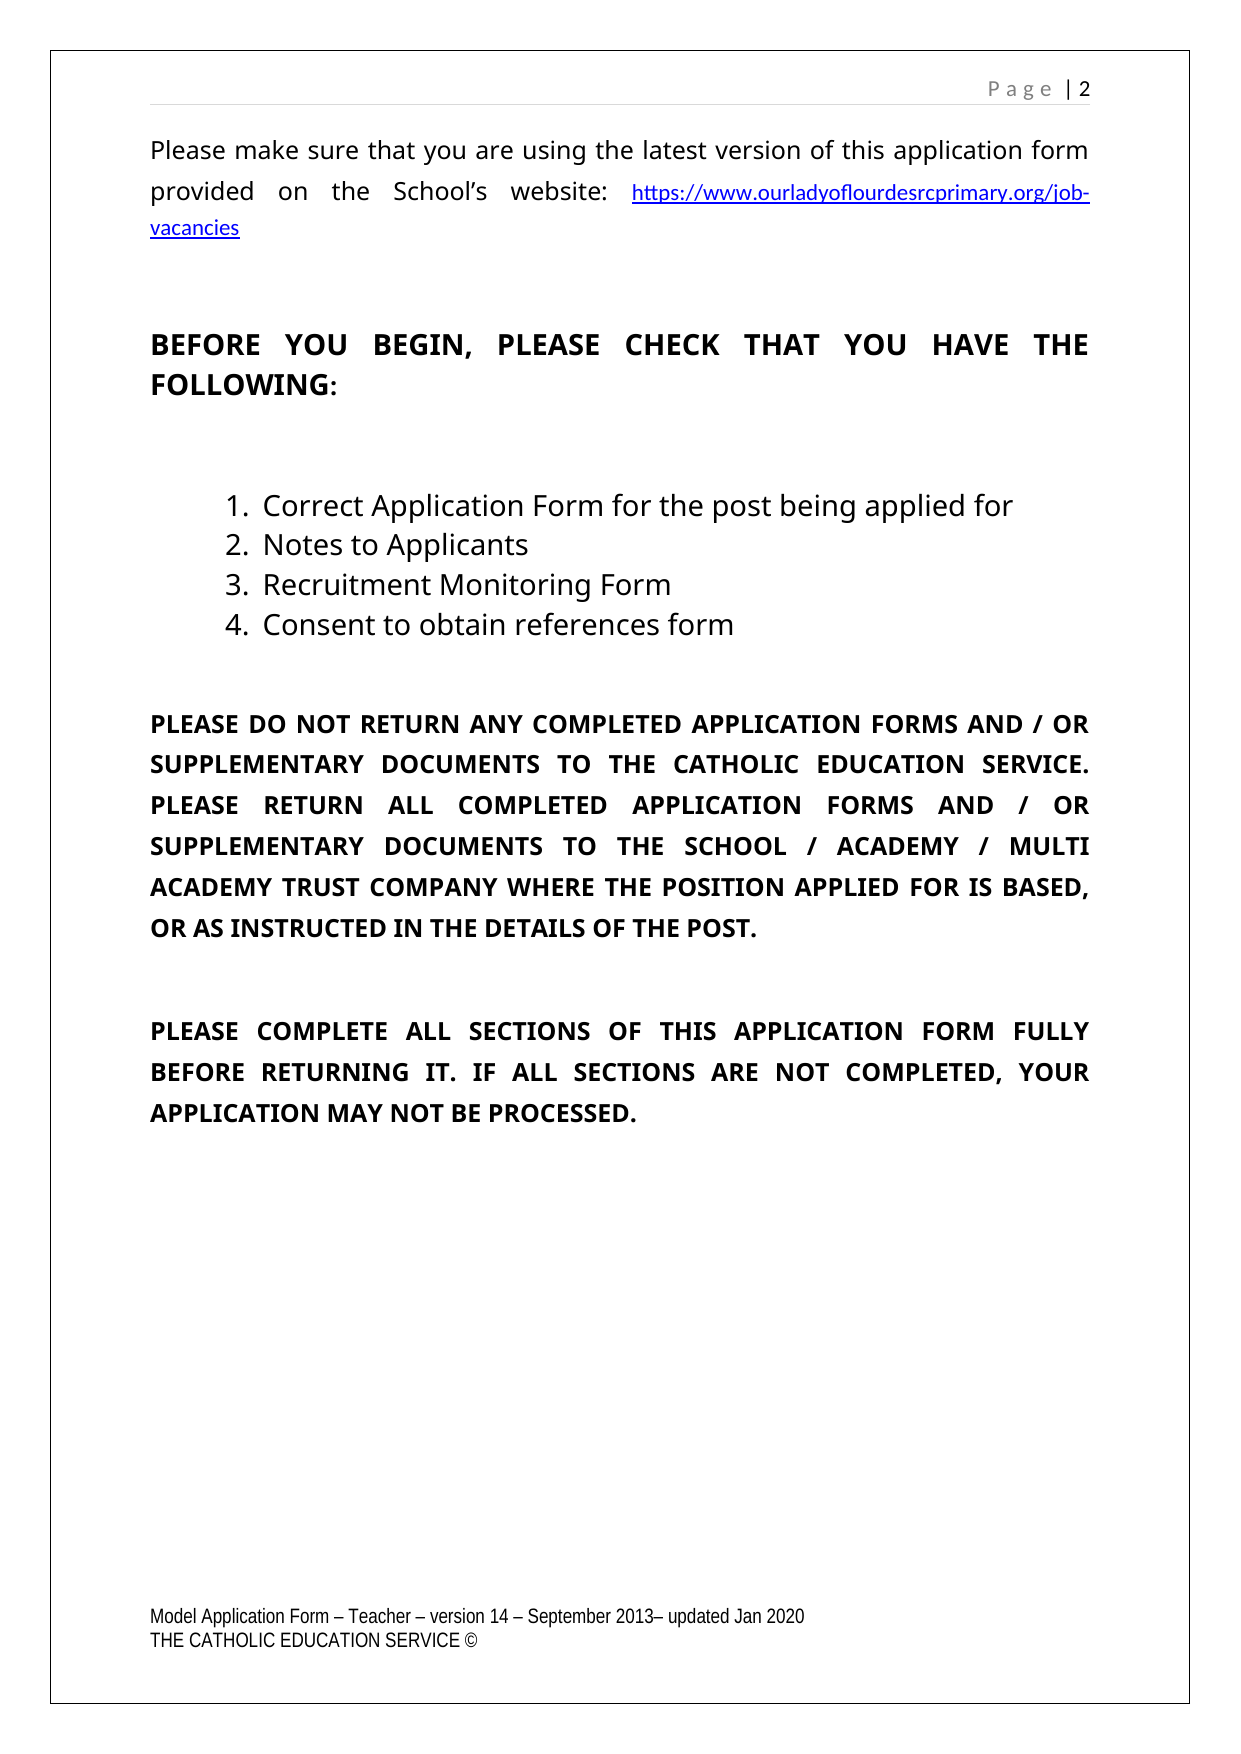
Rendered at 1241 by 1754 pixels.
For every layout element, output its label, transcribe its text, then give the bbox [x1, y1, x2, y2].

list Consent to obtain references form [225, 604, 1090, 644]
list Correct Application Form for the post being applied for [225, 485, 1090, 525]
list Notes to Applicants [225, 525, 1090, 564]
text PLEASE COMPLETE ALL SECTIONS OF THiS APPLICATION FORM FULLY BEFORE RETURNING IT. IF ALL SECTIONS ARE NOT COMPLETED, YOUR APPLICATION MAY NOT BE PROCESSED. [150, 1014, 1090, 1129]
list Recruitment Monitoring Form [225, 564, 1090, 604]
text PLEASE DO NOT RETURN ANY COMPLETED APPLICATION FORMS AND / OR SUPPLEMENTARY DOCUMENTS TO THE CATHOLIC EDUCATION SERVICE. PLEASE RETURN ALL COMPLETED APPLICATION FORMS AND / OR SUPPLEMENTARY DOCUMENTS TO THE SCHOOL / ACADEMY / MULTI ACADEMY TRUST COMPANY WHERE THE POSITION APPLIED FOR IS BASED, OR AS INSTRUCTED IN THE DETailS OF THE POST. [150, 706, 1090, 944]
text Please make sure that you are using the latest version of this application form provided on the School’s website: https://www.ourladyoflourdesrcprimary.org/job-vacancies [150, 133, 1090, 241]
subtitle Before you BEGIN, please check that you have the FOLLOWING: [150, 324, 1090, 403]
